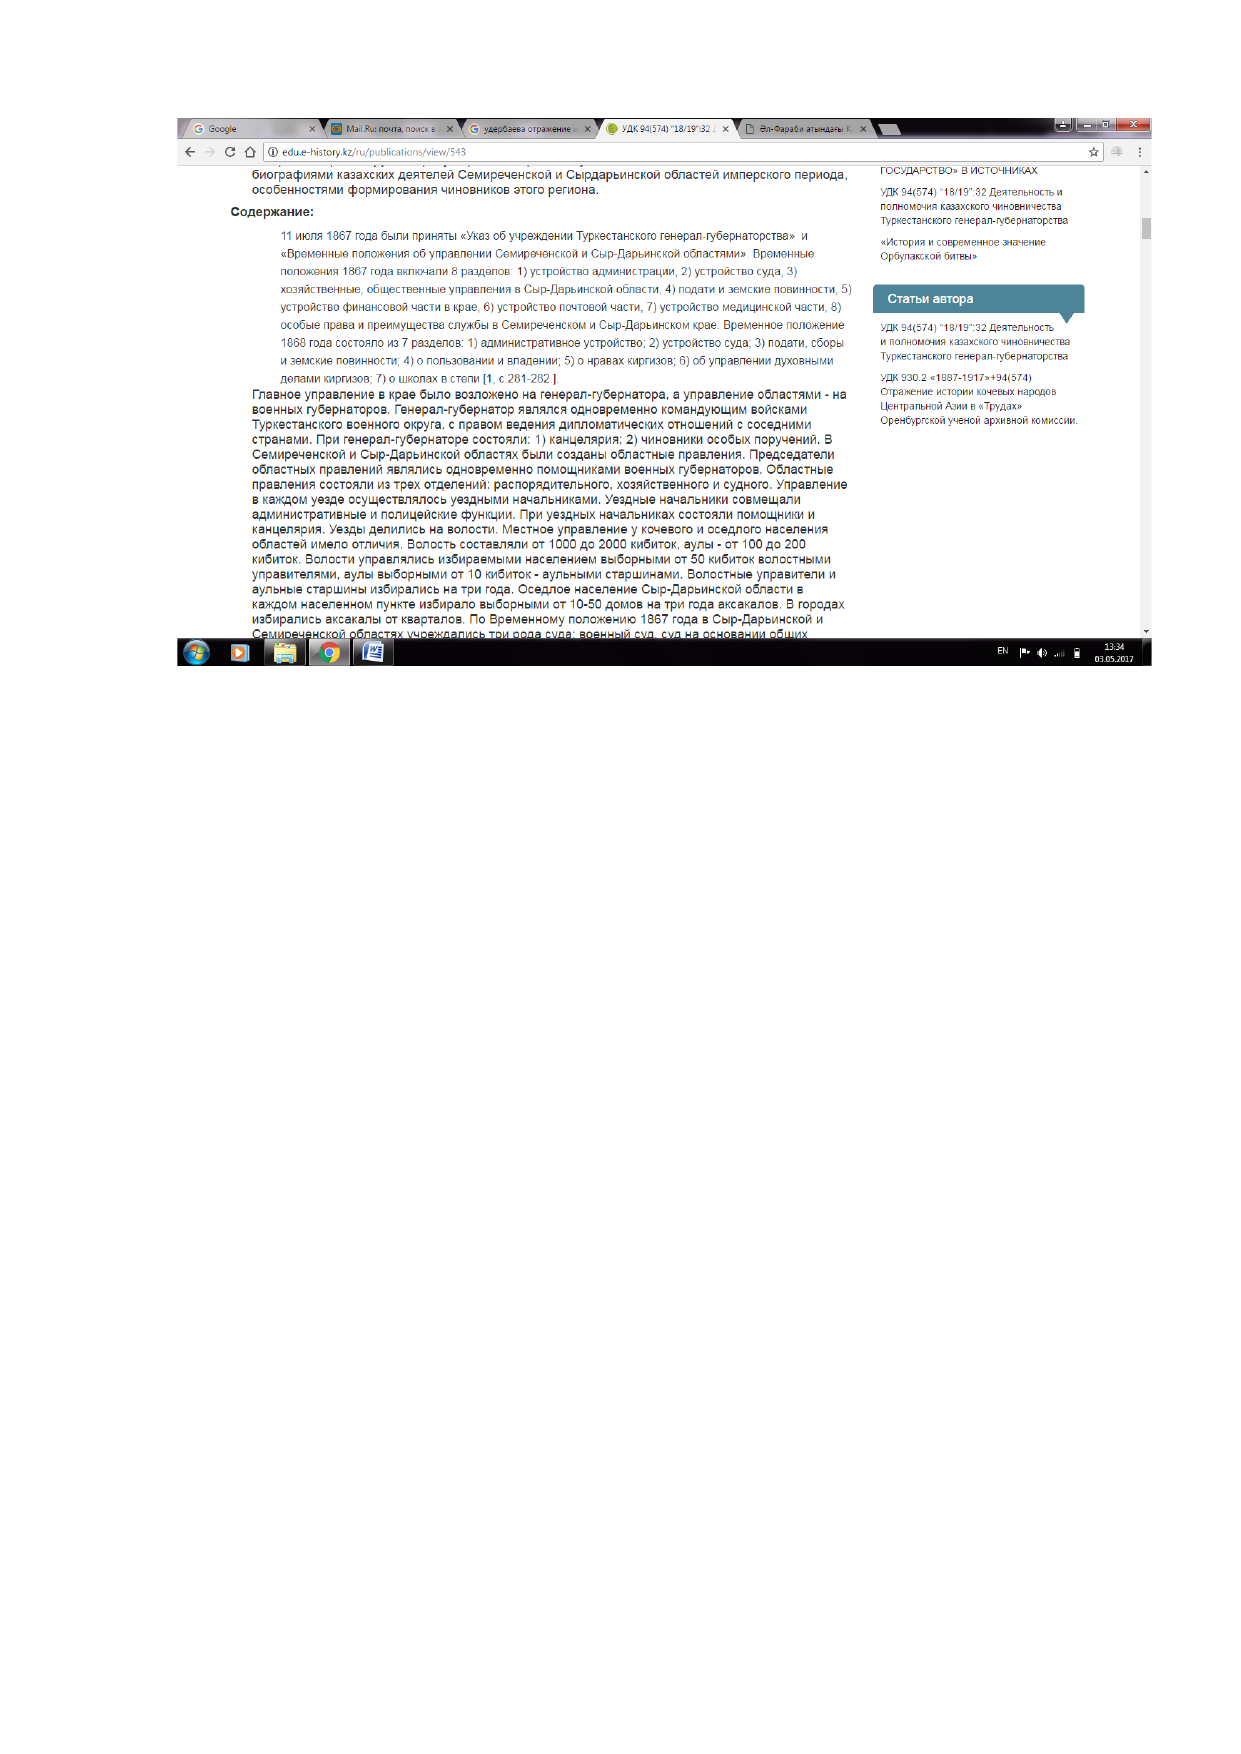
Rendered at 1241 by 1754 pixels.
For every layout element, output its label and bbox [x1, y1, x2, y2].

picture [177, 118, 1152, 666]
